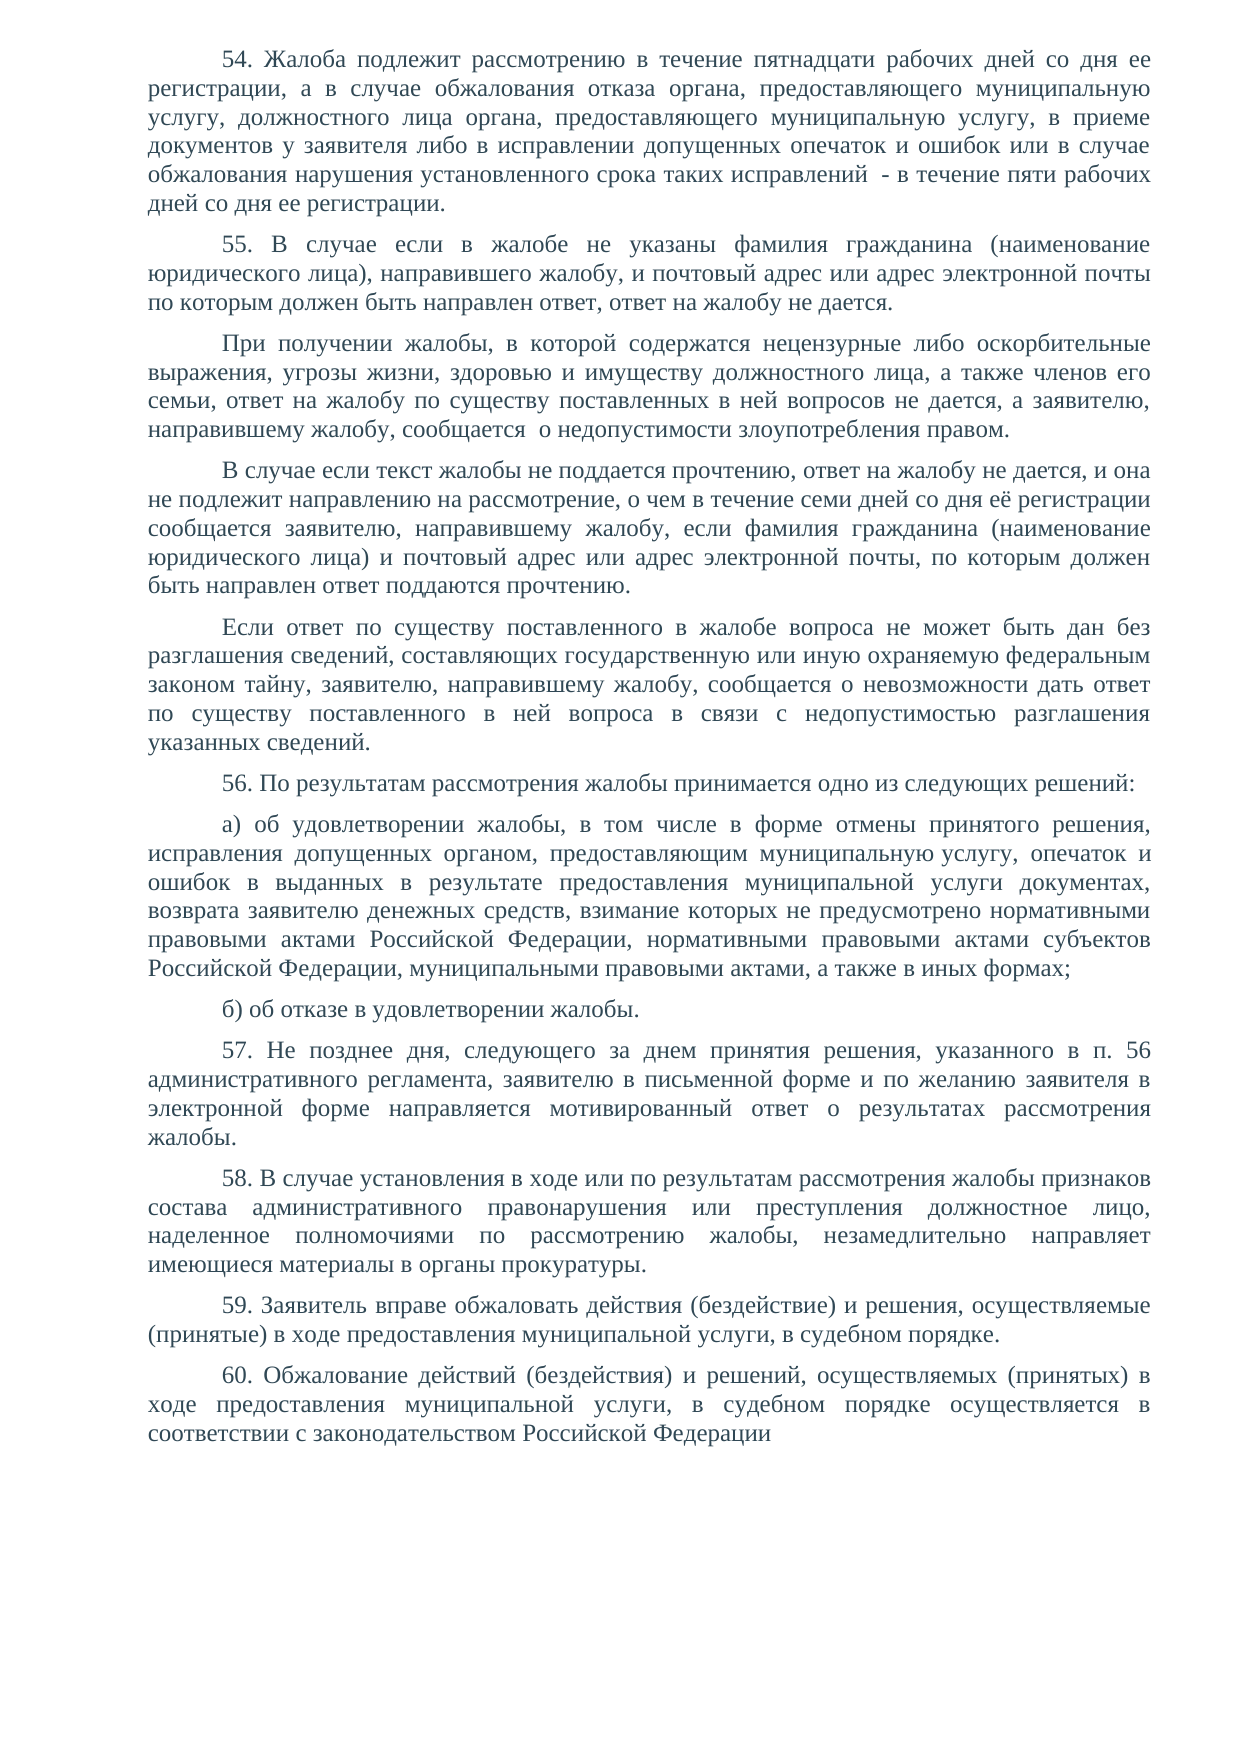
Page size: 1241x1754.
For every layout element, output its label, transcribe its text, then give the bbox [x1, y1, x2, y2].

text а) об удовлетворении жалобы, в том числе в форме отмены принятого решения, исправления допущенных органом, предоставляющим муниципальную услугу, опечаток и ошибок в выданных в результате предоставления муниципальной услуги документах, возврата заявителю денежных средств, взимание которых не предусмотрено нормативными правовыми актами Российской Федерации, нормативными правовыми актами субъектов Российской Федерации, муниципальными правовыми актами, а также в иных формах; [148, 809, 1152, 982]
text б) об отказе в удовлетворении жалобы. [148, 994, 1152, 1023]
text 59. Заявитель вправе обжаловать действия (бездействие) и решения, осуществляемые (принятые) в ходе предоставления муниципальной услуги, в судебном порядке. [148, 1291, 1152, 1348]
text 54. Жалоба подлежит рассмотрению в течение пятнадцати рабочих дней со дня ее регистрации, а в случае обжалования отказа органа, предоставляющего муниципальную услугу, должностного лица органа, предоставляющего муниципальную услугу, в приеме документов у заявителя либо в исправлении допущенных опечаток и ошибок или в случае обжалования нарушения установленного срока таких исправлений - в течение пяти рабочих дней со дня ее регистрации. [148, 44, 1152, 217]
text В случае если текст жалобы не поддается прочтению, ответ на жалобу не дается, и она не подлежит направлению на рассмотрение, о чем в течение семи дней со дня её регистрации сообщается заявителю, направившему жалобу, если фамилия гражданина (наименование юридического лица) и почтовый адрес или адрес электронной почты, по которым должен быть направлен ответ поддаются прочтению. [148, 456, 1152, 599]
text При получении жалобы, в которой содержатся нецензурные либо оскорбительные выражения, угрозы жизни, здоровью и имуществу должностного лица, а также членов его семьи, ответ на жалобу по существу поставленных в ней вопросов не дается, а заявителю, направившему жалобу, сообщается о недопустимости злоупотребления правом. [148, 328, 1152, 443]
text 57. Не позднее дня, следующего за днем принятия решения, указанного в п. 56 административного регламента, заявителю в письменной форме и по желанию заявителя в электронной форме направляется мотивированный ответ о результатах рассмотрения жалобы. [148, 1036, 1152, 1151]
text 58. В случае установления в ходе или по результатам рассмотрения жалобы признаков состава административного правонарушения или преступления должностное лицо, наделенное полномочиями по рассмотрению жалобы, незамедлительно направляет имеющиеся материалы в органы прокуратуры. [148, 1163, 1152, 1278]
text 56. По результатам рассмотрения жалобы принимается одно из следующих решений: [148, 768, 1152, 797]
text 55. В случае если в жалобе не указаны фамилия гражданина (наименование юридического лица), направившего жалобу, и почтовый адрес или адрес электронной почты по которым должен быть направлен ответ, ответ на жалобу не дается. [148, 229, 1152, 316]
text 60. Обжалование действий (бездействия) и решений, осуществляемых (принятых) в ходе предоставления муниципальной услуги, в судебном порядке осуществляется в соответствии с законодательством Российской Федерации [148, 1361, 1152, 1447]
text Если ответ по существу поставленного в жалобе вопроса не может быть дан без разглашения сведений, составляющих государственную или иную охраняемую федеральным законом тайну, заявителю, направившему жалобу, сообщается о невозможности дать ответ по существу поставленного в ней вопроса в связи с недопустимостью разглашения указанных сведений. [148, 612, 1152, 756]
